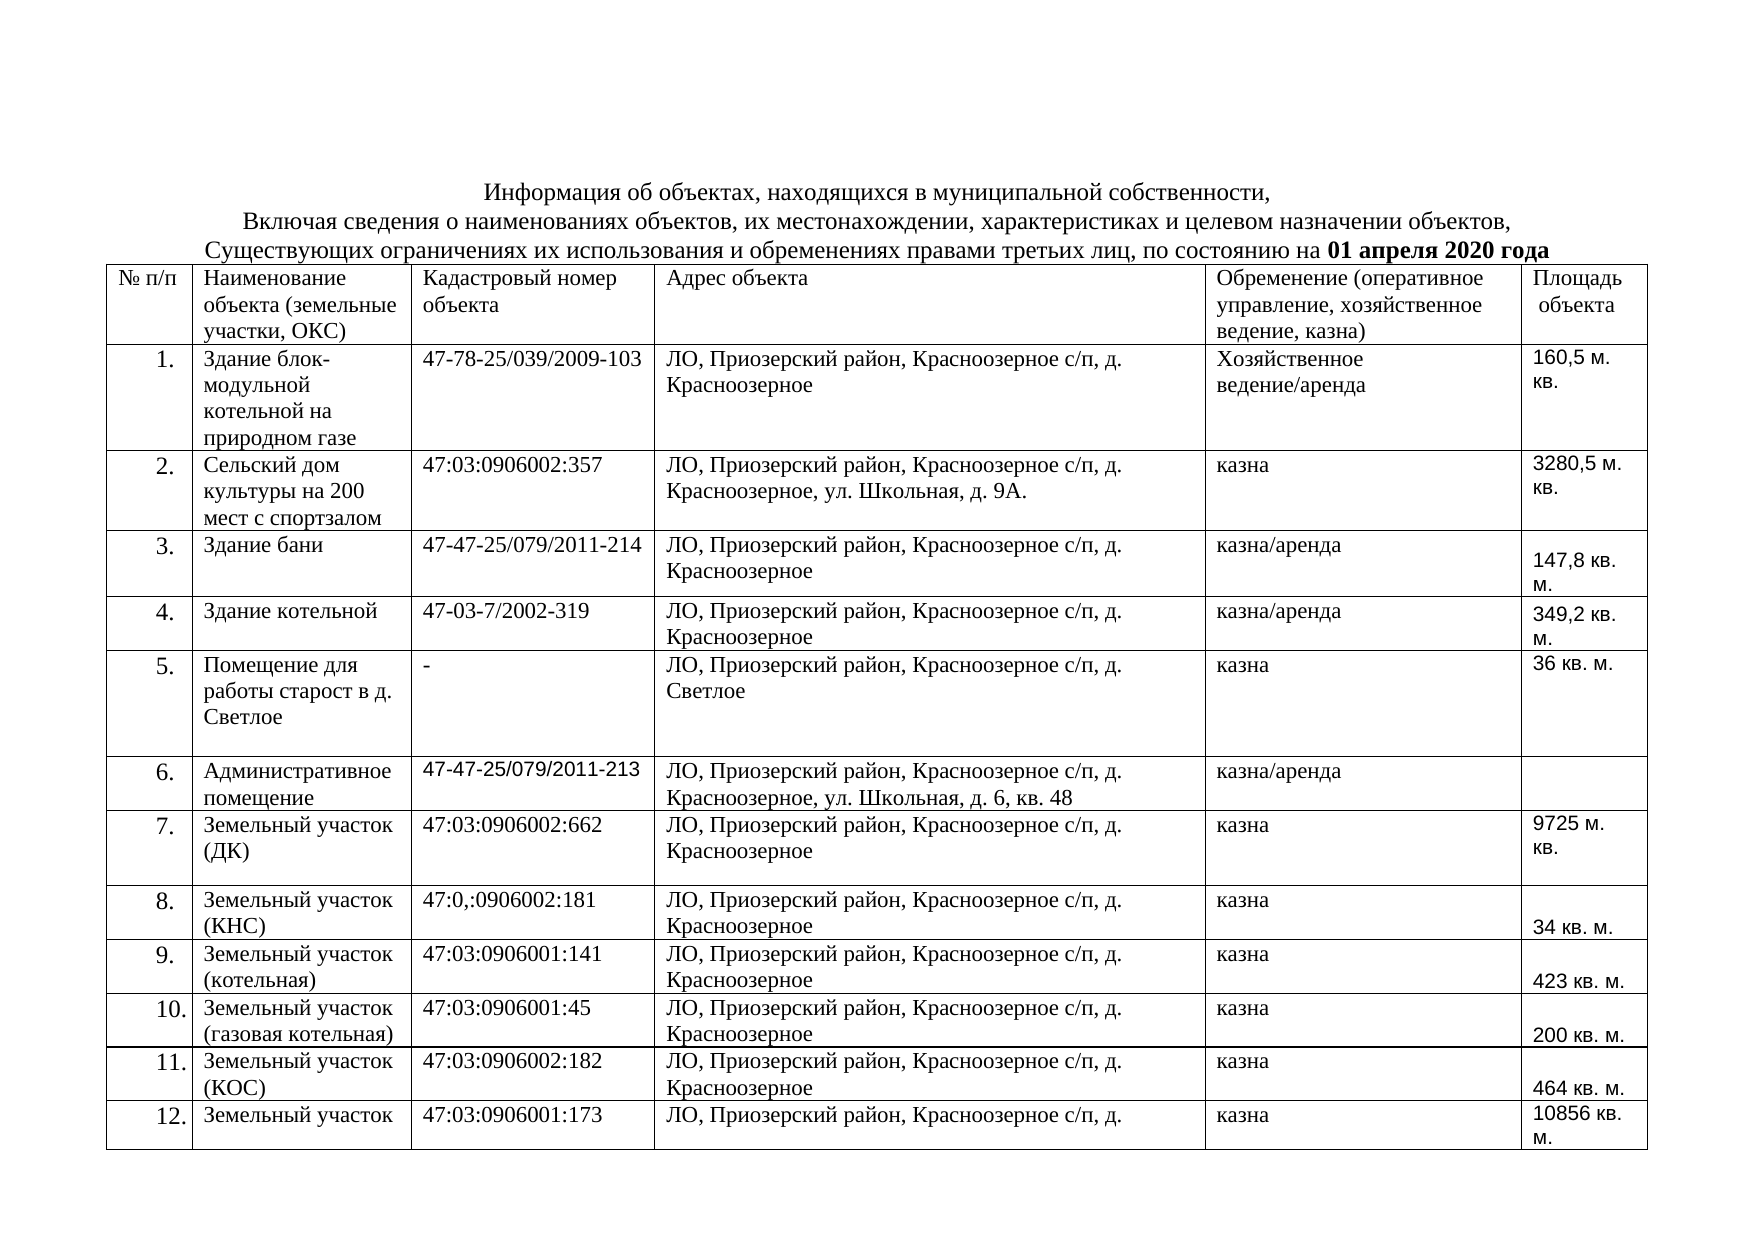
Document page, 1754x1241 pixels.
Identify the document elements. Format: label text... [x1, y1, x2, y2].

table_cell 10856 кв. м. [1522, 1101, 1647, 1149]
table_cell казна [1206, 1101, 1521, 1149]
table_header Адрес объекта [655, 265, 1205, 343]
table_header Площадь объекта [1522, 265, 1647, 343]
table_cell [193, 1101, 411, 1149]
table_header Наименование объекта (земельные участки, ОКС) [193, 265, 411, 343]
table_cell 47:03:0906001:141 [412, 940, 654, 993]
table_cell ЛО, Приозерский район, Красноозерное с/п, д. Красноозерное [655, 811, 1205, 885]
table_cell ЛО, Приозерский район, Красноозерное с/п, д. Красноозерное [655, 531, 1205, 596]
table_cell 47:03:0906002:357 [412, 451, 654, 530]
table_cell казна/аренда [1206, 597, 1521, 650]
table_header Кадастровый номер объекта [412, 265, 654, 343]
table_cell ЛО, Приозерский район, Красноозерное с/п, д. Красноозерное [655, 940, 1205, 993]
table_cell 47-47-25/079/2011-213 [412, 757, 654, 810]
text Информация об объектах, находящихся в муниципальной собственности, [118, 177, 1636, 206]
table_cell 3280,5 м. кв. [1522, 451, 1647, 530]
table_cell [107, 886, 192, 939]
table_cell 147,8 кв. м. [1522, 531, 1647, 596]
table_cell казна [1206, 940, 1521, 993]
table_cell [107, 940, 192, 993]
table_cell [107, 531, 192, 596]
table_cell Хозяйственное ведение/аренда [1206, 345, 1521, 450]
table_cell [655, 1101, 1205, 1149]
table_cell Помещение для работы старост в д. Светлое [193, 651, 411, 756]
table_cell ЛО, Приозерский район, Красноозерное с/п, д. Красноозерное [655, 886, 1205, 939]
table_cell ЛО, Приозерский район, Красноозерное с/п, д. Светлое [655, 651, 1205, 756]
table_cell - [412, 651, 654, 756]
table_cell Земельный участок (газовая котельная) [193, 994, 411, 1046]
table_cell 47-03-7/2002-319 [412, 597, 654, 650]
table_cell Земельный участок (КНС) [193, 886, 411, 939]
table_cell [107, 651, 192, 756]
table_cell Здание котельной [193, 597, 411, 650]
table_header Обременение (оперативное управление, хозяйственное ведение, казна) [1206, 265, 1521, 343]
table_cell 9725 м. кв. [1522, 811, 1647, 885]
table_cell Здание блок-модульной котельной на природном газе [193, 345, 411, 450]
table_cell ЛО, Приозерский район, Красноозерное с/п, д. Красноозерное [655, 597, 1205, 650]
text Существующих ограничениях их использования и обременениях правами третьих лиц, по состоянию на 01 апреля 2020 года [118, 235, 1636, 263]
table_cell 34 кв. м. [1522, 886, 1647, 939]
table_cell казна [1206, 651, 1521, 756]
table_cell Земельный участок (котельная) [193, 940, 411, 993]
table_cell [655, 1048, 1205, 1100]
table_cell [107, 451, 192, 530]
table_cell 47:03:0906002:182 [412, 1048, 654, 1100]
table_cell ЛО, Приозерский район, Красноозерное с/п, д. Красноозерное, ул. Школьная, д. 6, кв. 48 [655, 757, 1205, 810]
table_cell казна [1206, 451, 1521, 530]
table_cell казна [1206, 886, 1521, 939]
table_cell [107, 1048, 192, 1100]
table_cell ЛО, Приозерский район, Красноозерное с/п, д. Красноозерное [655, 994, 1205, 1046]
table_cell [107, 1101, 192, 1149]
table_cell 47:03:0906002:662 [412, 811, 654, 885]
table_cell казна [1206, 811, 1521, 885]
table_cell [107, 757, 192, 810]
table_cell [1522, 757, 1647, 810]
table_cell казна/аренда [1206, 531, 1521, 596]
table_cell ЛО, Приозерский район, Красноозерное с/п, д. Красноозерное, ул. Школьная, д. 9А. [655, 451, 1205, 530]
table_cell [107, 597, 192, 650]
table_cell Административное помещение [193, 757, 411, 810]
table_cell Сельский дом культуры на 200 мест с спортзалом [193, 451, 411, 530]
table_cell казна/аренда [1206, 757, 1521, 810]
table_cell 47:0,:0906002:181 [412, 886, 654, 939]
table_cell Земельный участок (ДК) [193, 811, 411, 885]
table_cell 47-78-25/039/2009-103 [412, 345, 654, 450]
table_cell Здание бани [193, 531, 411, 596]
table_cell 423 кв. м. [1522, 940, 1647, 993]
table_cell 464 кв. м. [1522, 1048, 1647, 1100]
table_cell [107, 345, 192, 450]
table_cell [107, 994, 192, 1046]
table_cell 160,5 м. кв. [1522, 345, 1647, 450]
table_cell [107, 811, 192, 885]
table_cell 36 кв. м. [1522, 651, 1647, 756]
text Включая сведения о наименованиях объектов, их местонахождении, характеристиках и целевом назначении объектов, [118, 206, 1636, 235]
table_cell 200 кв. м. [1522, 994, 1647, 1046]
table_cell Земельный участок (КОС) [193, 1048, 411, 1100]
table_cell 47-47-25/079/2011-214 [412, 531, 654, 596]
table_cell 349,2 кв. м. [1522, 597, 1647, 650]
table_header № п/п [107, 265, 192, 343]
table_cell 47:03:0906001:45 [412, 994, 654, 1046]
table_cell 47:03:0906001:173 [412, 1101, 654, 1149]
table_cell казна [1206, 994, 1521, 1046]
table_cell казна [1206, 1048, 1521, 1100]
table_cell ЛО, Приозерский район, Красноозерное с/п, д. Красноозерное [655, 345, 1205, 450]
